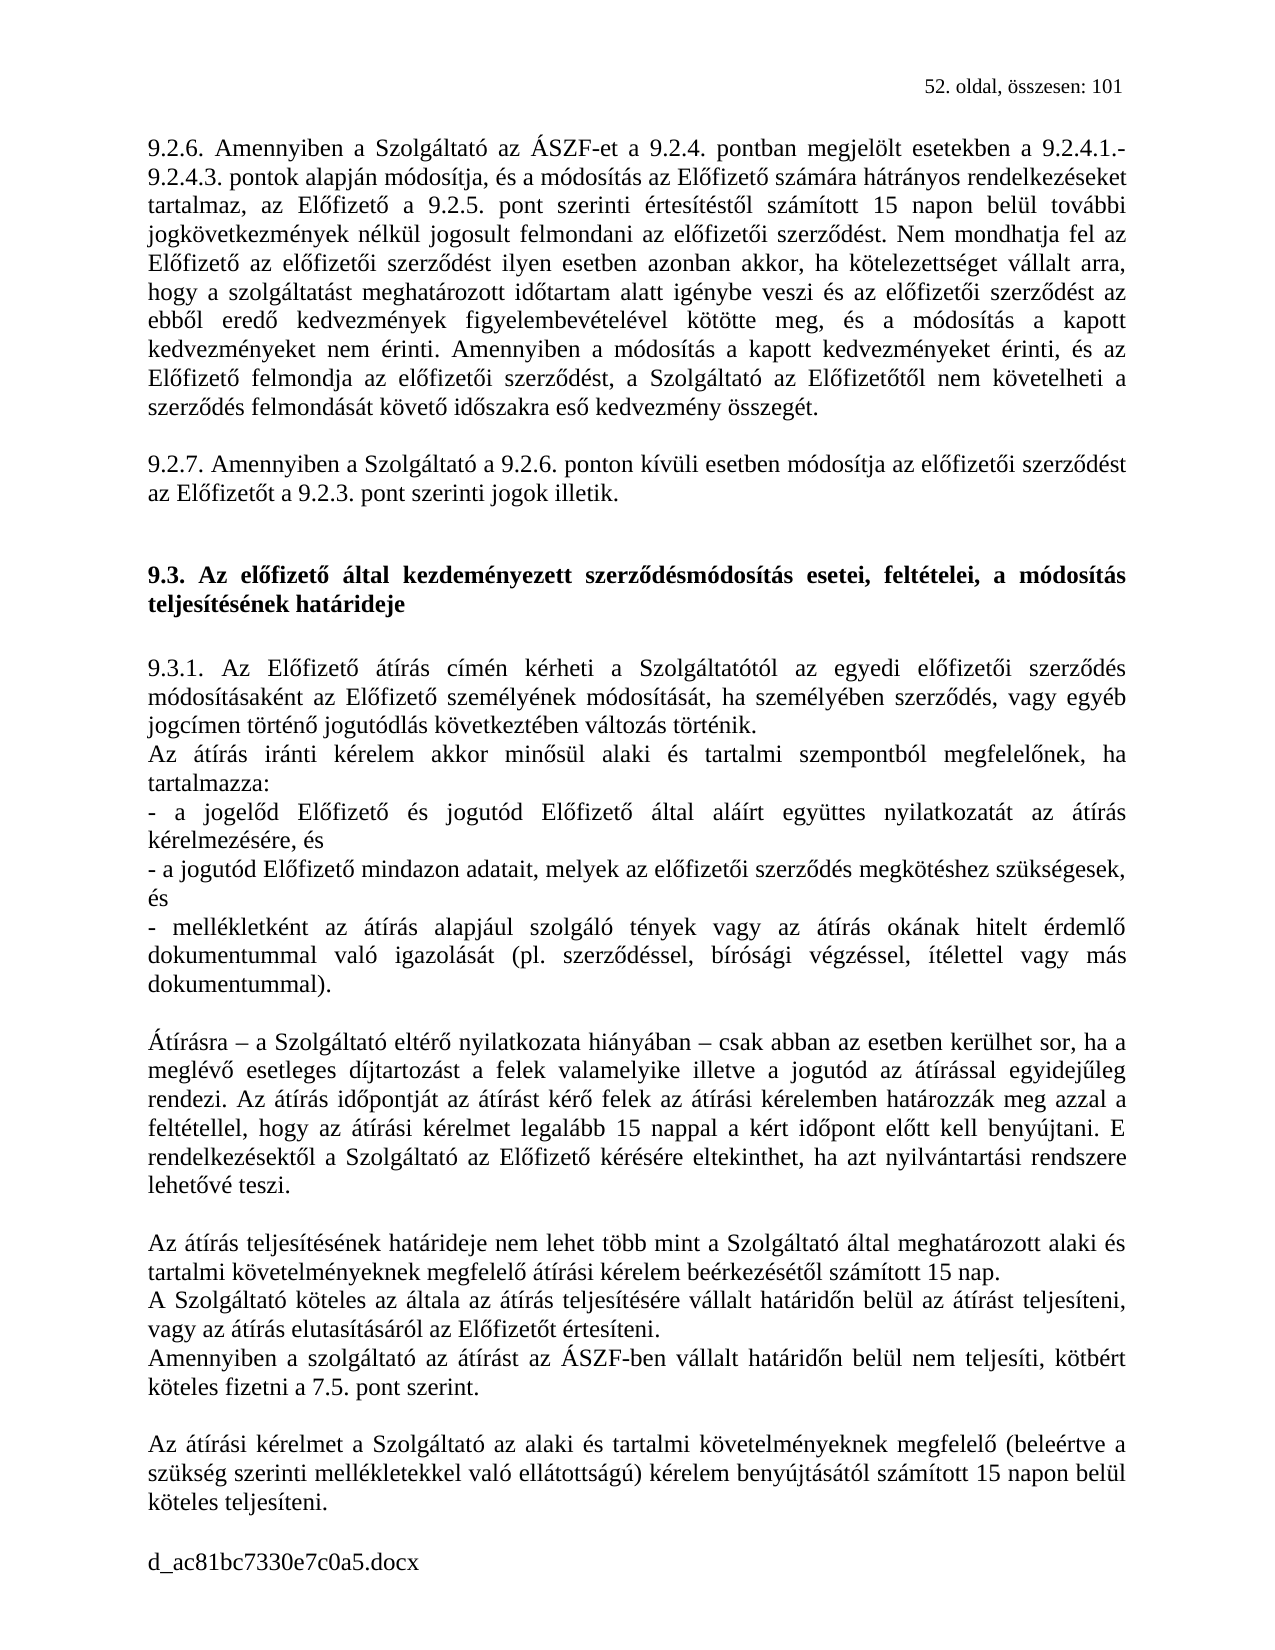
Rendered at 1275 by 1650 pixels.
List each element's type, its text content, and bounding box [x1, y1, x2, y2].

text - a jogutód Előfizető mindazon adatait, melyek az előfizetői szerződés megkötéshez szükségesek, és [148, 854, 1127, 912]
text 9.3.1. Az Előfizető átírás címén kérheti a Szolgáltatótól az egyedi előfizetői szerződés módosításaként az Előfizető személyének módosítását, ha személyében szerződés, vagy egyéb jogcímen történő jogutódlás következtében változás történik. [148, 653, 1127, 739]
text - a jogelőd Előfizető és jogutód Előfizető által aláírt együttes nyilatkozatát az átírás kérelmezésére, és [148, 797, 1127, 854]
text Átírásra – a Szolgáltató eltérő nyilatkozata hiányában – csak abban az esetben kerülhet sor, ha a meglévő esetleges díjtartozást a felek valamelyike illetve a jogutód az átírással egyidejűleg rendezi. Az átírás időpontját az átírást kérő felek az átírási kérelemben határozzák meg azzal a feltétellel, hogy az átírási kérelmet legalább 15 nappal a kért időpont előtt kell benyújtani. E rendelkezésektől a Szolgáltató az Előfizető kérésére eltekinthet, ha azt nyilvántartási rendszere lehetővé teszi. [148, 1027, 1127, 1199]
text 9.2.7. Amennyiben a Szolgáltató a 9.2.6. ponton kívüli esetben módosítja az előfizetői szerződést az Előfizetőt a 9.2.3. pont szerinti jogok illetik. [148, 449, 1127, 507]
subtitle 9.3. Az előfizető által kezdeményezett szerződésmódosítás esetei, feltételei, a módosítás teljesítésének határideje [148, 560, 1127, 618]
text Amennyiben a szolgáltató az átírást az ÁSZF-ben vállalt határidőn belül nem teljesíti, kötbért köteles fizetni a 7.5. pont szerint. [148, 1343, 1127, 1400]
text Az átírás teljesítésének határideje nem lehet több mint a Szolgáltató által meghatározott alaki és tartalmi követelményeknek megfelelő átírási kérelem beérkezésétől számított 15 nap. [148, 1228, 1127, 1285]
text - mellékletként az átírás alapjául szolgáló tények vagy az átírás okának hitelt érdemlő dokumentummal való igazolását (pl. szerződéssel, bírósági végzéssel, ítélettel vagy más dokumentummal). [148, 912, 1127, 998]
text Az átírási kérelmet a Szolgáltató az alaki és tartalmi követelményeknek megfelelő (beleértve a szükség szerinti mellékletekkel való ellátottságú) kérelem benyújtásától számított 15 napon belül köteles teljesíteni. [148, 1429, 1127, 1515]
text 9.2.6. Amennyiben a Szolgáltató az ÁSZF-et a 9.2.4. pontban megjelölt esetekben a 9.2.4.1.-9.2.4.3. pontok alapján módosítja, és a módosítás az Előfizető számára hátrányos rendelkezéseket tartalmaz, az Előfizető a 9.2.5. pont szerinti értesítéstől számított 15 napon belül további jogkövetkezmények nélkül jogosult felmondani az előfizetői szerződést. Nem mondhatja fel az Előfizető az előfizetői szerződést ilyen esetben azonban akkor, ha kötelezettséget vállalt arra, hogy a szolgáltatást meghatározott időtartam alatt igénybe veszi és az előfizetői szerződést az ebből eredő kedvezmények figyelembevételével kötötte meg, és a módosítás a kapott kedvezményeket nem érinti. Amennyiben a módosítás a kapott kedvezményeket érinti, és az Előfizető felmondja az előfizetői szerződést, a Szolgáltató az Előfizetőtől nem követelheti a szerződés felmondását követő időszakra eső kedvezmény összegét. [148, 133, 1127, 420]
text Az átírás iránti kérelem akkor minősül alaki és tartalmi szempontból megfelelőnek, ha tartalmazza: [148, 739, 1127, 797]
text A Szolgáltató köteles az általa az átírás teljesítésére vállalt határidőn belül az átírást teljesíteni, vagy az átírás elutasításáról az Előfizetőt értesíteni. [148, 1285, 1127, 1343]
